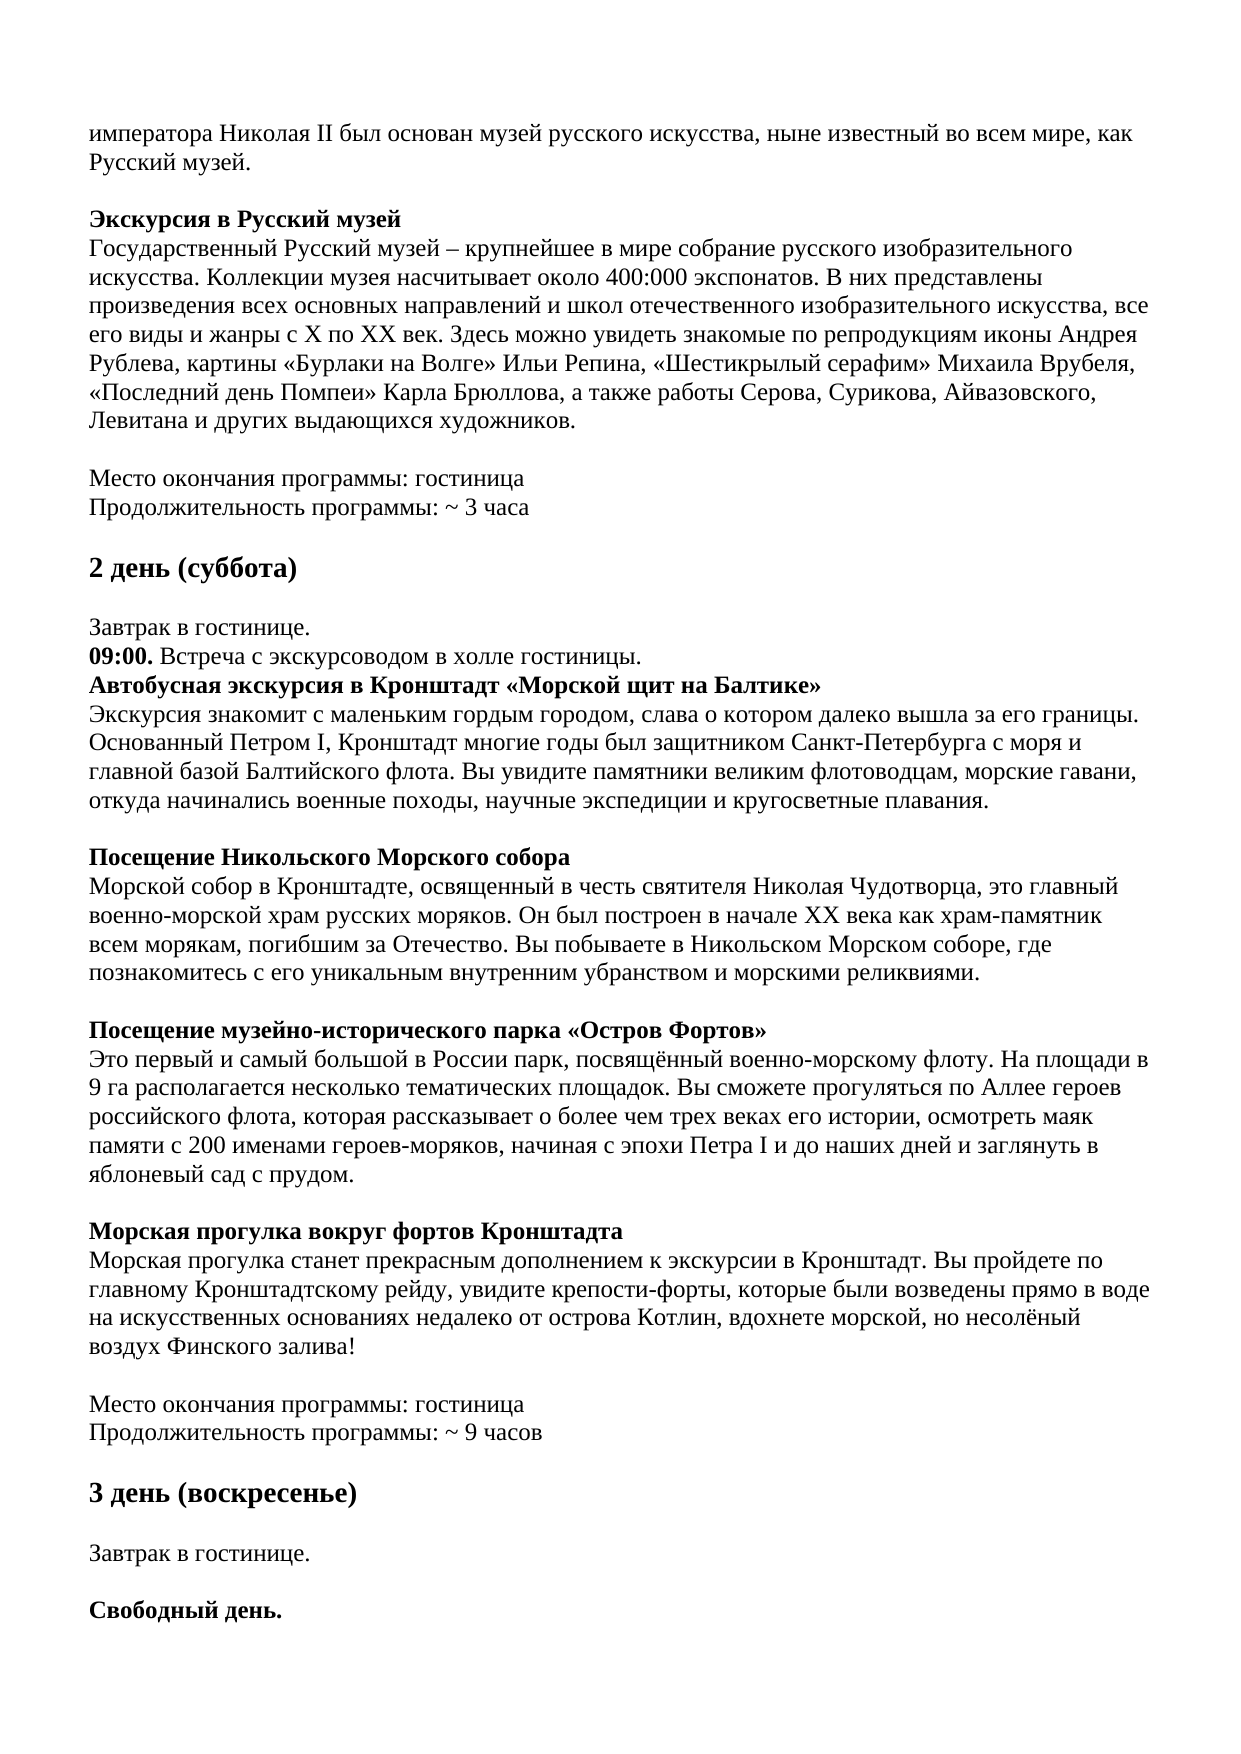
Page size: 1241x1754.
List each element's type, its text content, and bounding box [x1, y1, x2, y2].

text 3 день (воскресенье) [88, 1475, 1152, 1509]
text 2 день (суббота) [88, 550, 1152, 583]
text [88, 118, 1152, 521]
text Завтрак в гостинице. 09:00. Встреча с экскурсоводом в холле гостиницы. Автобусная экскурсия в Кронштадт «Морской щит на Балтике» Экскурсия знакомит с маленьким гордым городом, слава о котором далеко вышла за его границы. Основанный Петром I, Кронштадт многие годы был защитником Санкт-Петербурга с моря и главной базой Балтийского флота. Вы увидите памятники великим флотоводцам, морские гавани, откуда начинались военные походы, научные экспедиции и кругосветные плавания. Посещение Никольского Морского собора Морской собор в Кронштадте, освященный в честь святителя Николая Чудотворца, это главный военно-морской храм русских моряков. Он был построен в начале XX века как храм-памятник всем морякам, погибшим за Отечество. Вы побываете в Никольском Морском соборе, где познакомитесь с его уникальным внутренним убранством и морскими реликвиями. Посещение музейно-исторического парка «Остров Фортов» Это первый и самый большой в России парк, посвящённый военно-морскому флоту. На площади в 9 га располагается несколько тематических площадок. Вы сможете прогуляться по Аллее героев российского флота, которая рассказывает о более чем трех веках его истории, осмотреть маяк памяти с 200 именами героев-моряков, начиная с эпохи Петра I и до наших дней и заглянуть в яблоневый сад с прудом. Морская прогулка вокруг фортов Кронштадта Морская прогулка станет прекрасным дополнением к экскурсии в Кронштадт. Вы пройдете по главному Кронштадтскому рейду, увидите крепости-форты, которые были возведены прямо в воде на искусственных основаниях недалеко от острова Котлин, вдохнете морской, но несолёный воздух Финского залива! Место окончания программы: гостиница Продолжительность программы: ~ 9 часов [88, 612, 1152, 1446]
text Завтрак в гостинице. Свободный день. [88, 1538, 1152, 1624]
